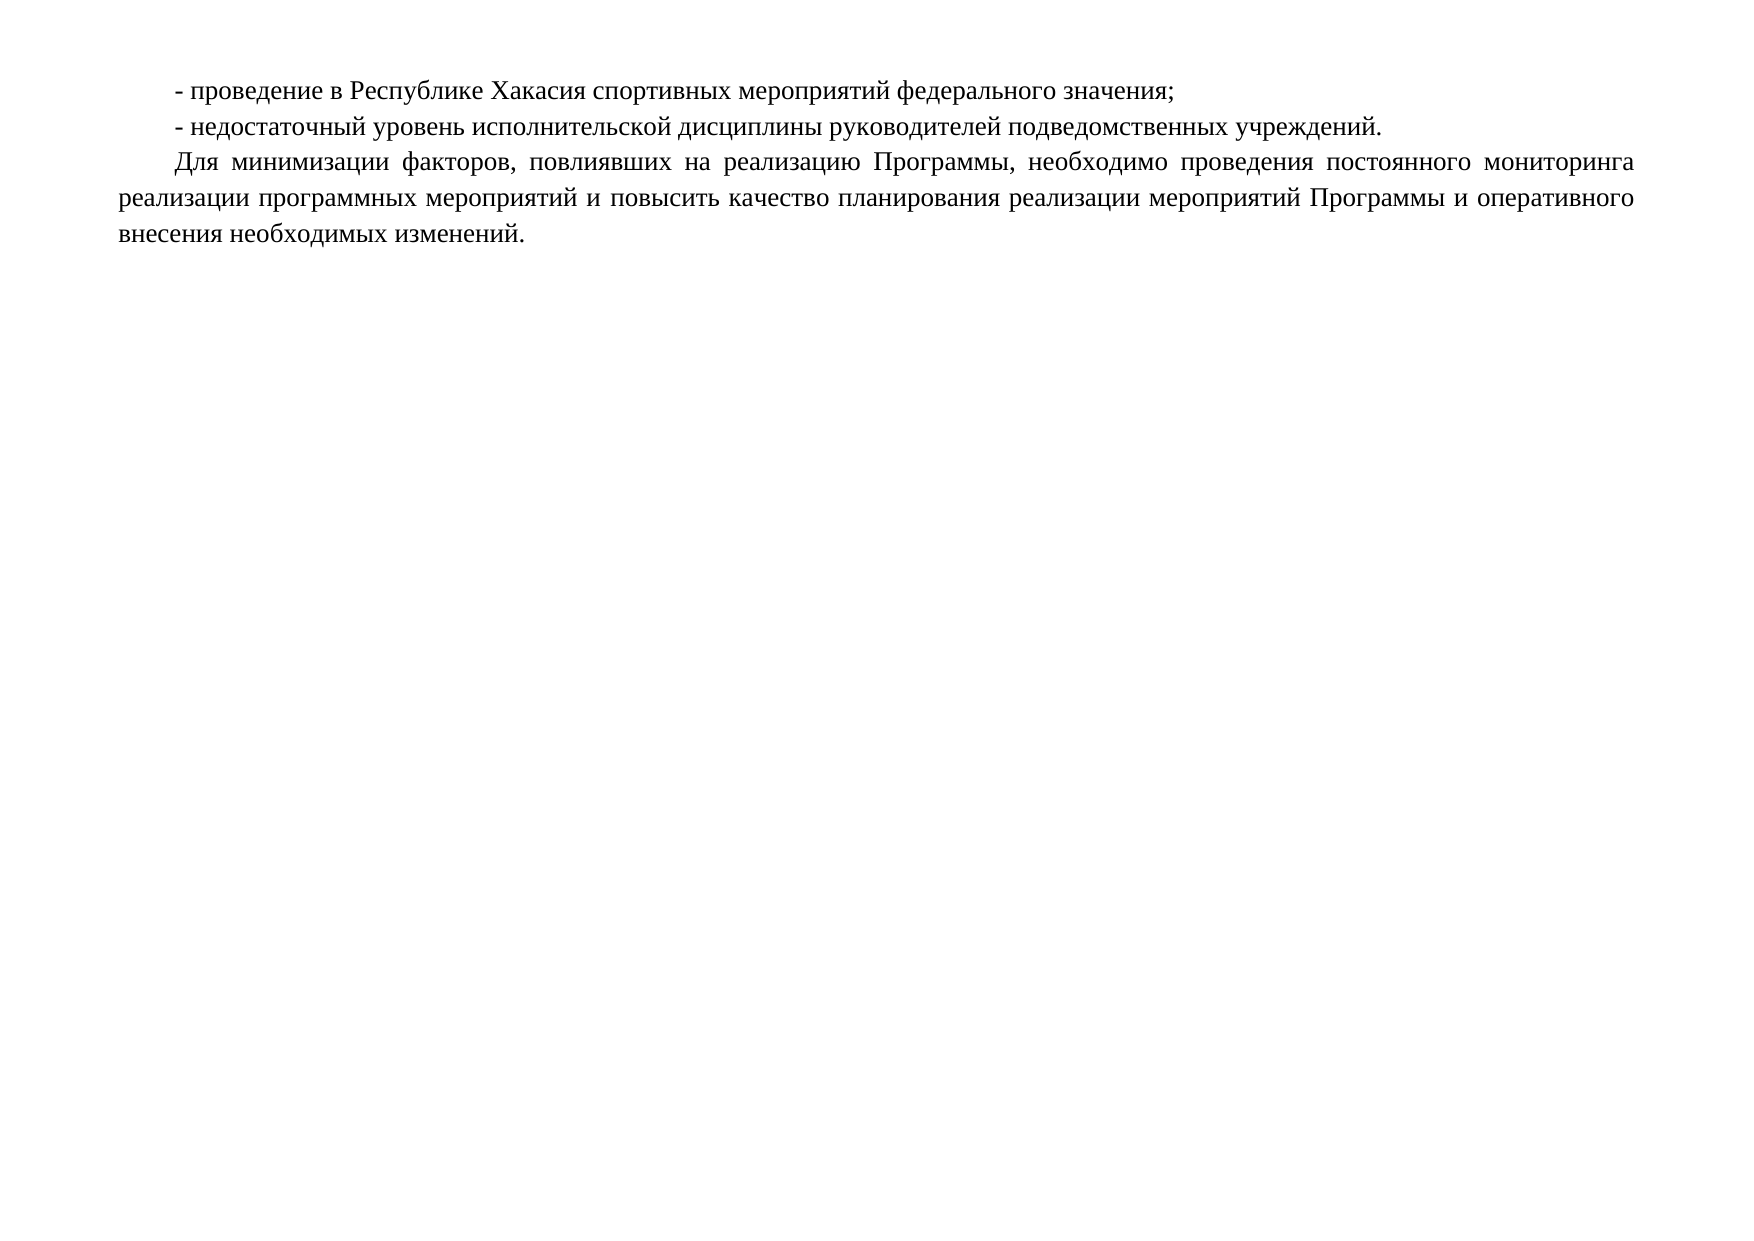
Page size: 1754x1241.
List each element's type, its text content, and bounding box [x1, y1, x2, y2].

text - недостаточный уровень исполнительской дисциплины руководителей подведомственных учреждений. [118, 109, 1636, 141]
text - проведение в Республике Хакасия спортивных мероприятий федерального значения; [118, 74, 1636, 105]
text Для минимизации факторов, повлиявших на реализацию Программы, необходимо проведения постоянного мониторинга реализации программных мероприятий и повысить качество планирования реализации мероприятий Программы и оперативного внесения необходимых изменений. [118, 145, 1636, 248]
